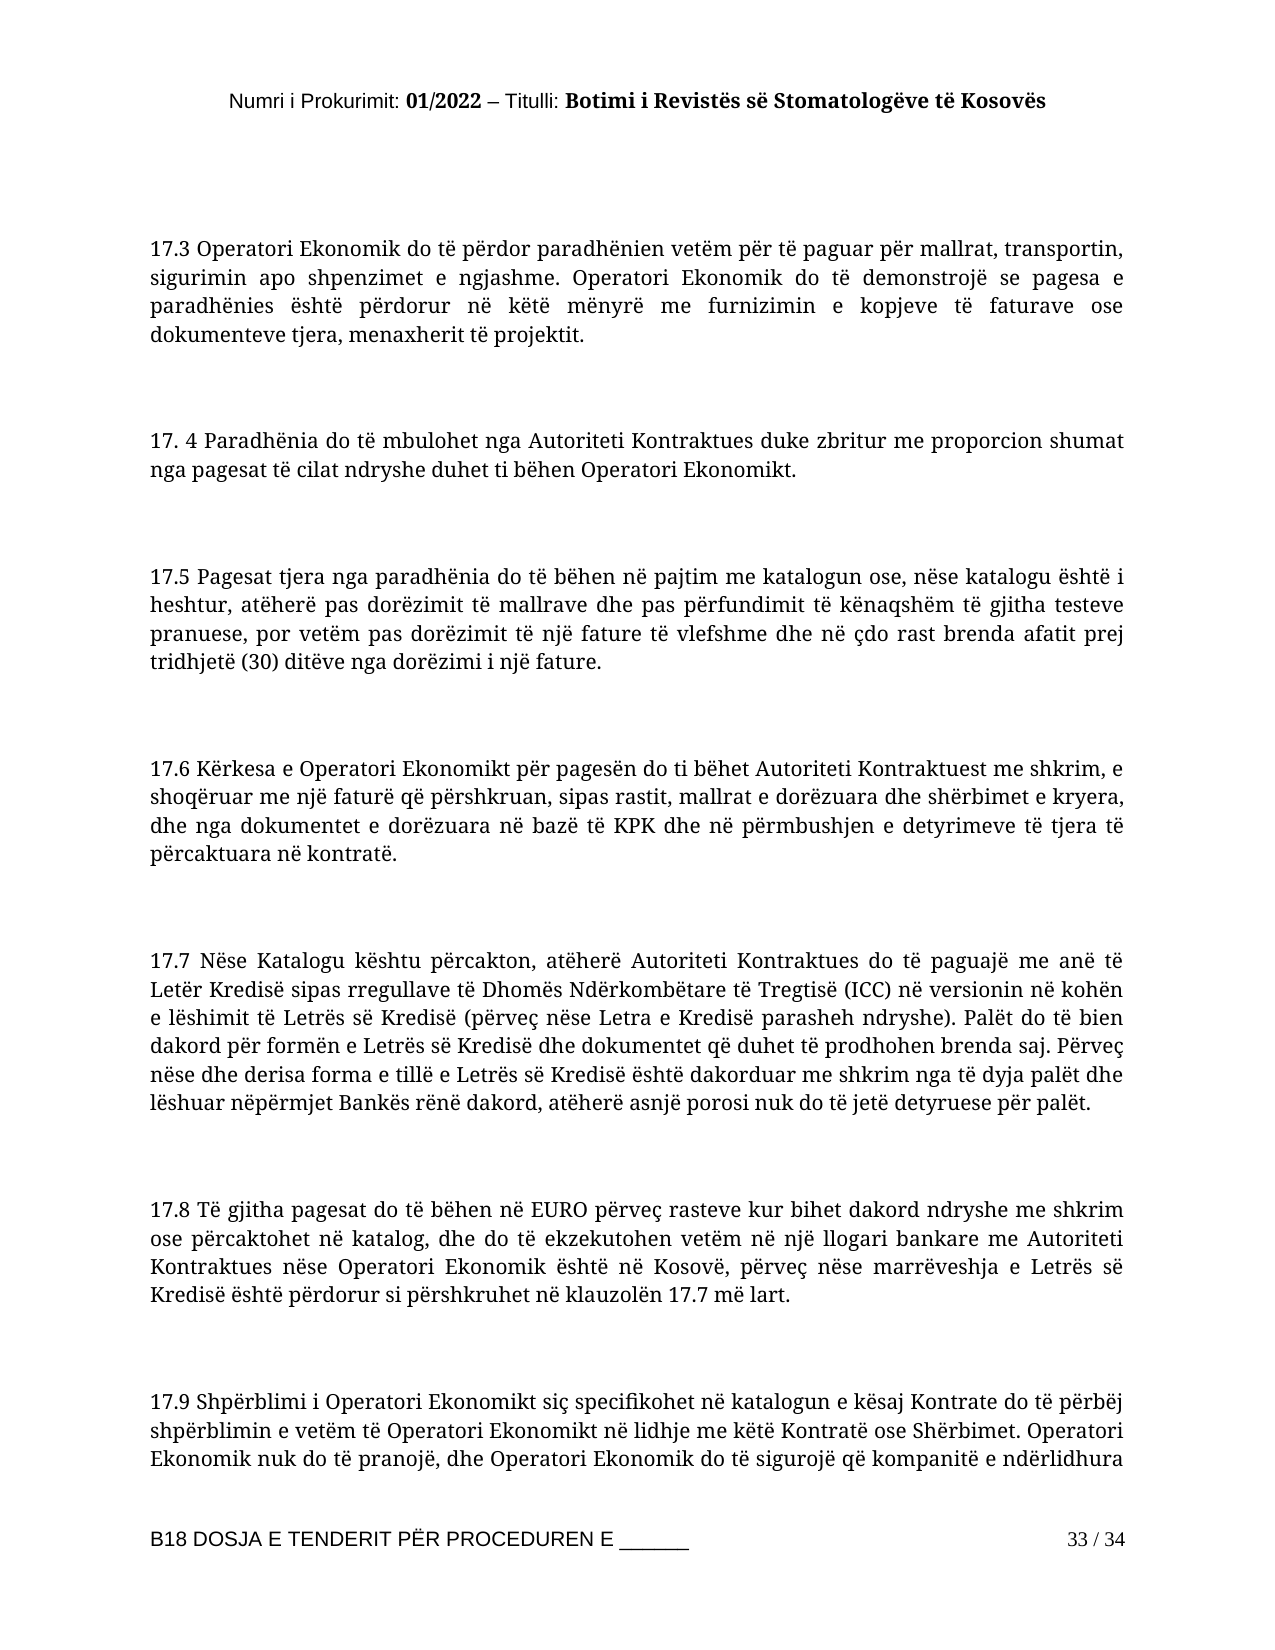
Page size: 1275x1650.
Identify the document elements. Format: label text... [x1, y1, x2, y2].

text 17.6 Kërkesa e Operatori Ekonomikt për pagesën do ti bëhet Autoriteti Kontraktuest me shkrim, e shoqëruar me një faturë që përshkruan, sipas rastit, mallrat e dorëzuara dhe shërbimet e kryera, dhe nga dokumentet e dorëzuara në bazë të KPK dhe në përmbushjen e detyrimeve të tjera të përcaktuara në kontratë. [150, 754, 1125, 868]
text 17.7 Nëse Katalogu kështu përcakton, atëherë Autoriteti Kontraktues do të paguajë me anë të Letër Kredisë sipas rregullave të Dhomës Ndërkombëtare të Tregtisë (ICC) në versionin në kohën e lëshimit të Letrës së Kredisë (përveç nëse Letra e Kredisë parasheh ndryshe). Palët do të bien dakord për formën e Letrës së Kredisë dhe dokumentet që duhet të prodhohen brenda saj. Përveç nëse dhe derisa forma e tillë e Letrës së Kredisë është dakorduar me shkrim nga të dyja palët dhe lëshuar nëpërmjet Bankës rënë dakord, atëherë asnjë porosi nuk do të jetë detyruese për palët. [150, 946, 1125, 1117]
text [150, 1387, 1125, 1473]
text 17.5 Pagesat tjera nga paradhënia do të bëhen në pajtim me katalogun ose, nëse katalogu është i heshtur, atëherë pas dorëzimit të mallrave dhe pas përfundimit të kënaqshëm të gjitha testeve pranuese, por vetëm pas dorëzimit të një fature të vlefshme dhe në çdo rast brenda afatit prej tridhjetë (30) ditëve nga dorëzimi i një fature. [150, 562, 1125, 676]
text 17. 4 Paradhënia do të mbulohet nga Autoriteti Kontraktues duke zbritur me proporcion shumat nga pagesat të cilat ndryshe duhet ti bëhen Operatori Ekonomikt. [150, 427, 1125, 483]
text 17.3 Operatori Ekonomik do të përdor paradhënien vetëm për të paguar për mallrat, transportin, sigurimin apo shpenzimet e ngjashme. Operatori Ekonomik do të demonstrojë se pagesa e paradhënies është përdorur në këtë mënyrë me furnizimin e kopjeve të faturave ose dokumenteve tjera, menaxherit të projektit. [150, 234, 1125, 348]
text 17.8 Të gjitha pagesat do të bëhen në EURO përveç rasteve kur bihet dakord ndryshe me shkrim ose përcaktohet në katalog, dhe do të ekzekutohen vetëm në një llogari bankare me Autoriteti Kontraktues nëse Operatori Ekonomik është në Kosovë, përveç nëse marrëveshja e Letrës së Kredisë është përdorur si përshkruhet në klauzolën 17.7 më lart. [150, 1195, 1125, 1309]
